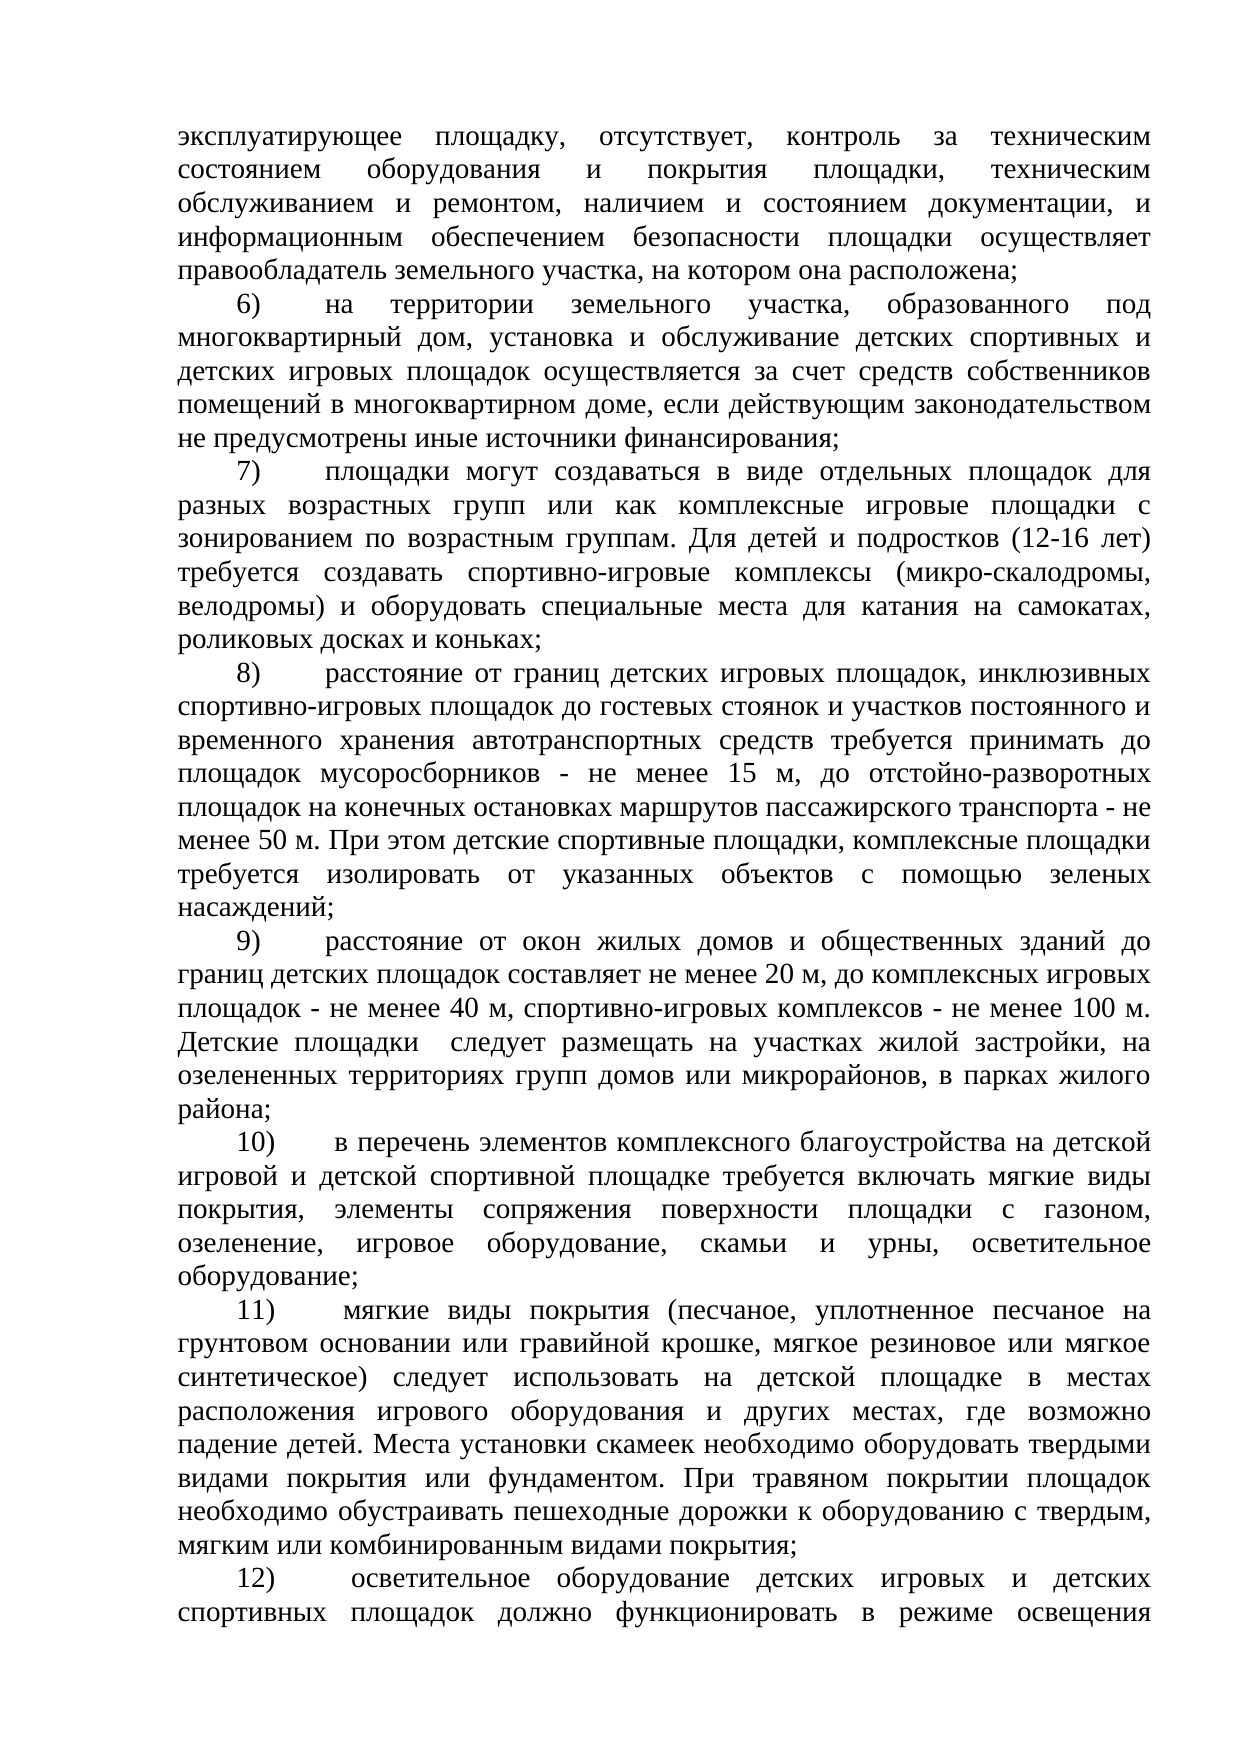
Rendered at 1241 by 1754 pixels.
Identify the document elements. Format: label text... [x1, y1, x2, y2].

list мягкие виды покрытия (песчаное, уплотненное песчаное на грунтовом основании или гравийной крошке, мягкое резиновое или мягкое синтетическое) следует использовать на детской площадке в местах расположения игрового оборудования и других местах, где возможно падение детей. Места установки скамеек необходимо оборудовать твердыми видами покрытия или фундаментом. При травяном покрытии площадок необходимо обустраивать пешеходные дорожки к оборудованию с твердым, мягким или комбинированным видами покрытия; [177, 1292, 1152, 1560]
list в перечень элементов комплексного благоустройства на детской игровой и детской спортивной площадке требуется включать мягкие виды покрытия, элементы сопряжения поверхности площадки с газоном, озеленение, игровое оборудование, скамьи и урны, осветительное оборудование; [177, 1124, 1152, 1292]
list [177, 118, 1152, 286]
list расстояние от границ детских игровых площадок, инклюзивных спортивно-игровых площадок до гостевых стоянок и участков постоянного и временного хранения автотранспортных средств требуется принимать до площадок мусоросборников - не менее 15 м, до отстойно-разворотных площадок на конечных остановках маршрутов пассажирского транспорта - не менее 50 м. При этом детские спортивные площадки, комплексные площадки требуется изолировать от указанных объектов с помощью зеленых насаждений; [177, 655, 1152, 923]
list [177, 1560, 1152, 1627]
list расстояние от окон жилых домов и общественных зданий до границ детских площадок составляет не менее 20 м, до комплексных игровых площадок - не менее 40 м, спортивно-игровых комплексов - не менее 100 м. Детские площадки следует размещать на участках жилой застройки, на озелененных территориях групп домов или микрорайонов, в парках жилого района; [177, 923, 1152, 1124]
list на территории земельного участка, образованного под многоквартирный дом, установка и обслуживание детских спортивных и детских игровых площадок осуществляется за счет средств собственников помещений в многоквартирном доме, если действующим законодательством не предусмотрены иные источники финансирования; [177, 286, 1152, 453]
list площадки могут создаваться в виде отдельных площадок для разных возрастных групп или как комплексные игровые площадки с зонированием по возрастным группам. Для детей и подростков (12-16 лет) требуется создавать спортивно-игровые комплексы (микро-скалодромы, велодромы) и оборудовать специальные места для катания на самокатах, роликовых досках и коньках; [177, 453, 1152, 655]
